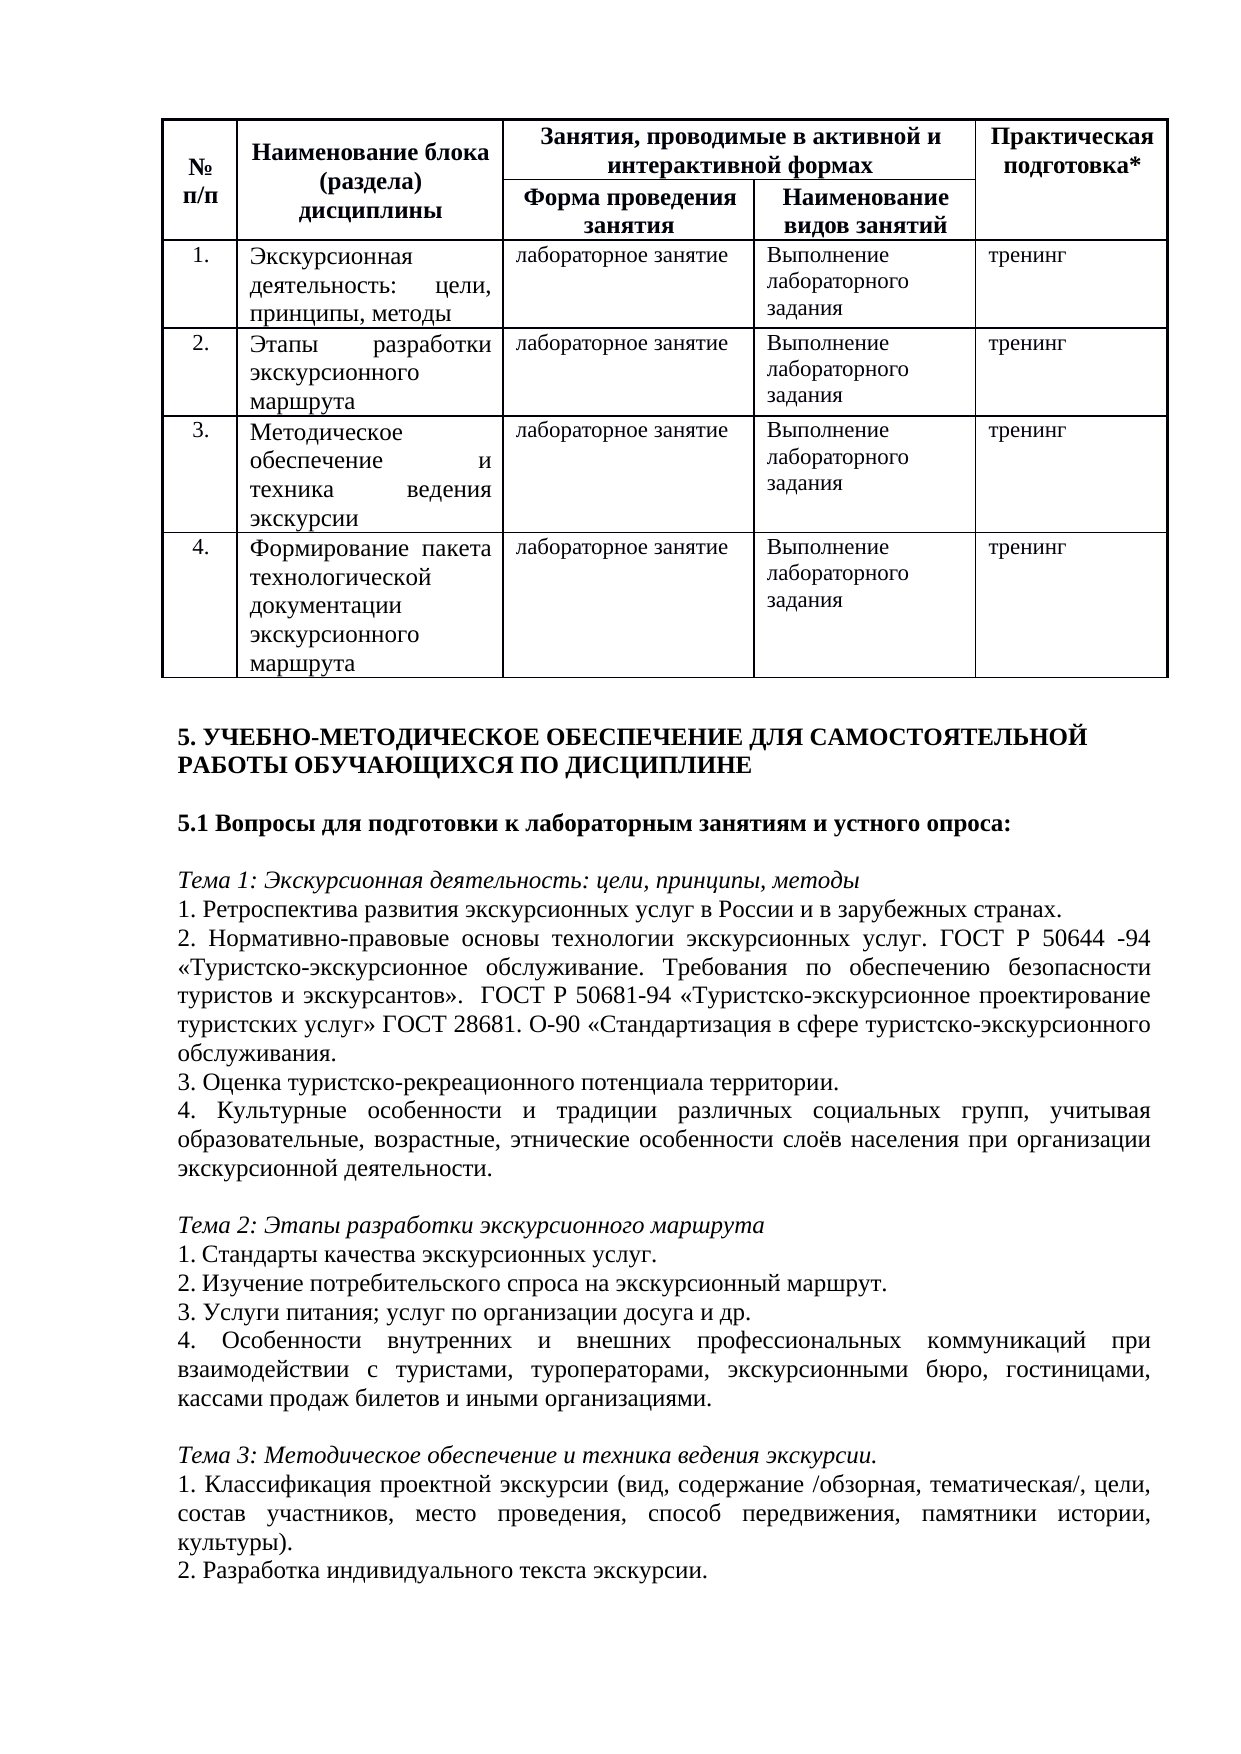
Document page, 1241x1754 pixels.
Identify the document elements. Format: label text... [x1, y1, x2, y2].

table_cell Выполнение лабораторного задания [755, 533, 975, 677]
table_cell лабораторное занятие [504, 329, 753, 415]
table_header Наименование блока (раздела) дисциплины [238, 121, 502, 239]
table_header Практическая подготовка* [976, 121, 1166, 239]
table_cell лабораторное занятие [504, 417, 753, 532]
table_cell Формирование пакета технологической документации экскурсионного маршрута [238, 533, 502, 677]
list 2. Изучение потребительского спроса на экскурсионный маршрут. [177, 1268, 1152, 1297]
table_cell 3. [164, 417, 236, 532]
text Тема 1: Экскурсионная деятельность: цели, принципы, методы [177, 865, 1152, 894]
table_cell Выполнение лабораторного задания [755, 329, 975, 415]
table_cell тренинг [976, 329, 1166, 415]
table_cell Наименование видов занятий [755, 180, 975, 239]
table_header Занятия, проводимые в активной и интерактивной формах [504, 121, 975, 179]
text 1. Классификация проектной экскурсии (вид, содержание /обзорная, тематическая/, цели, состав участников, место проведения, способ передвижения, памятники истории, культуры). [177, 1469, 1152, 1555]
text 5. УЧЕБНО-МЕТОДИЧЕСКОЕ ОБЕСПЕЧЕНИЕ ДЛЯ САМОСТОЯТЕЛЬНОЙ РАБОТЫ ОБУЧАЮЩИХСЯ ПО ДИСЦИПЛИНЕ [177, 722, 1152, 779]
table_cell лабораторное занятие [504, 241, 753, 327]
text Тема 3: Методическое обеспечение и техника ведения экскурсии. [177, 1440, 1152, 1469]
table_cell тренинг [976, 533, 1166, 677]
table_cell 4. [164, 533, 236, 677]
table_cell тренинг [976, 417, 1166, 532]
table_cell тренинг [976, 241, 1166, 327]
table_cell 1. [164, 241, 236, 327]
table_cell Выполнение лабораторного задания [755, 241, 975, 327]
table_cell Экскурсионная деятельность: цели, принципы, методы [238, 241, 502, 327]
table_cell Методическое обеспечение и техника ведения экскурсии [238, 417, 502, 532]
text 3. Оценка туристско-рекреационного потенциала территории. [177, 1067, 1152, 1095]
list 3. Услуги питания; услуг по организации досуга и др. [177, 1297, 1152, 1325]
list 1. Стандарты качества экскурсионных услуг. [177, 1239, 1152, 1268]
text 2. Разработка индивидуального текста экскурсии. [177, 1555, 1152, 1584]
table_cell Этапы разработки экскурсионного маршрута [238, 329, 502, 415]
text 4. Культурные особенности и традиции различных социальных групп, учитывая образовательные, возрастные, этнические особенности слоёв населения при организации экскурсионной деятельности. [177, 1095, 1152, 1182]
text 5.1 Вопросы для подготовки к лабораторным занятиям и устного опроса: [177, 808, 1152, 837]
list 4. Особенности внутренних и внешних профессиональных коммуникаций при взаимодействии с туристами, туроператорами, экскурсионными бюро, гостиницами, кассами продаж билетов и иными организациями. [177, 1325, 1152, 1412]
text Тема 2: Этапы разработки экскурсионного маршрута [177, 1210, 1152, 1239]
text 2. Нормативно-правовые основы технологии экскурсионных услуг. ГОСТ Р 50644 -94 «Туристско-экскурсионное обслуживание. Требования по обеспечению безопасности туристов и экскурсантов». ГОСТ Р 50681-94 «Туристско-экскурсионное проектирование туристских услуг» ГОСТ 28681. О-90 «Стандартизация в сфере туристско-экскурсионного обслуживания. [177, 923, 1152, 1067]
table_cell Выполнение лабораторного задания [755, 417, 975, 532]
table_header № п/п [164, 121, 236, 239]
text 1. Ретроспектива развития экскурсионных услуг в России и в зарубежных странах. [177, 894, 1152, 923]
table_cell лабораторное занятие [504, 533, 753, 677]
table_cell Форма проведения занятия [504, 180, 753, 239]
table_cell 2. [164, 329, 236, 415]
